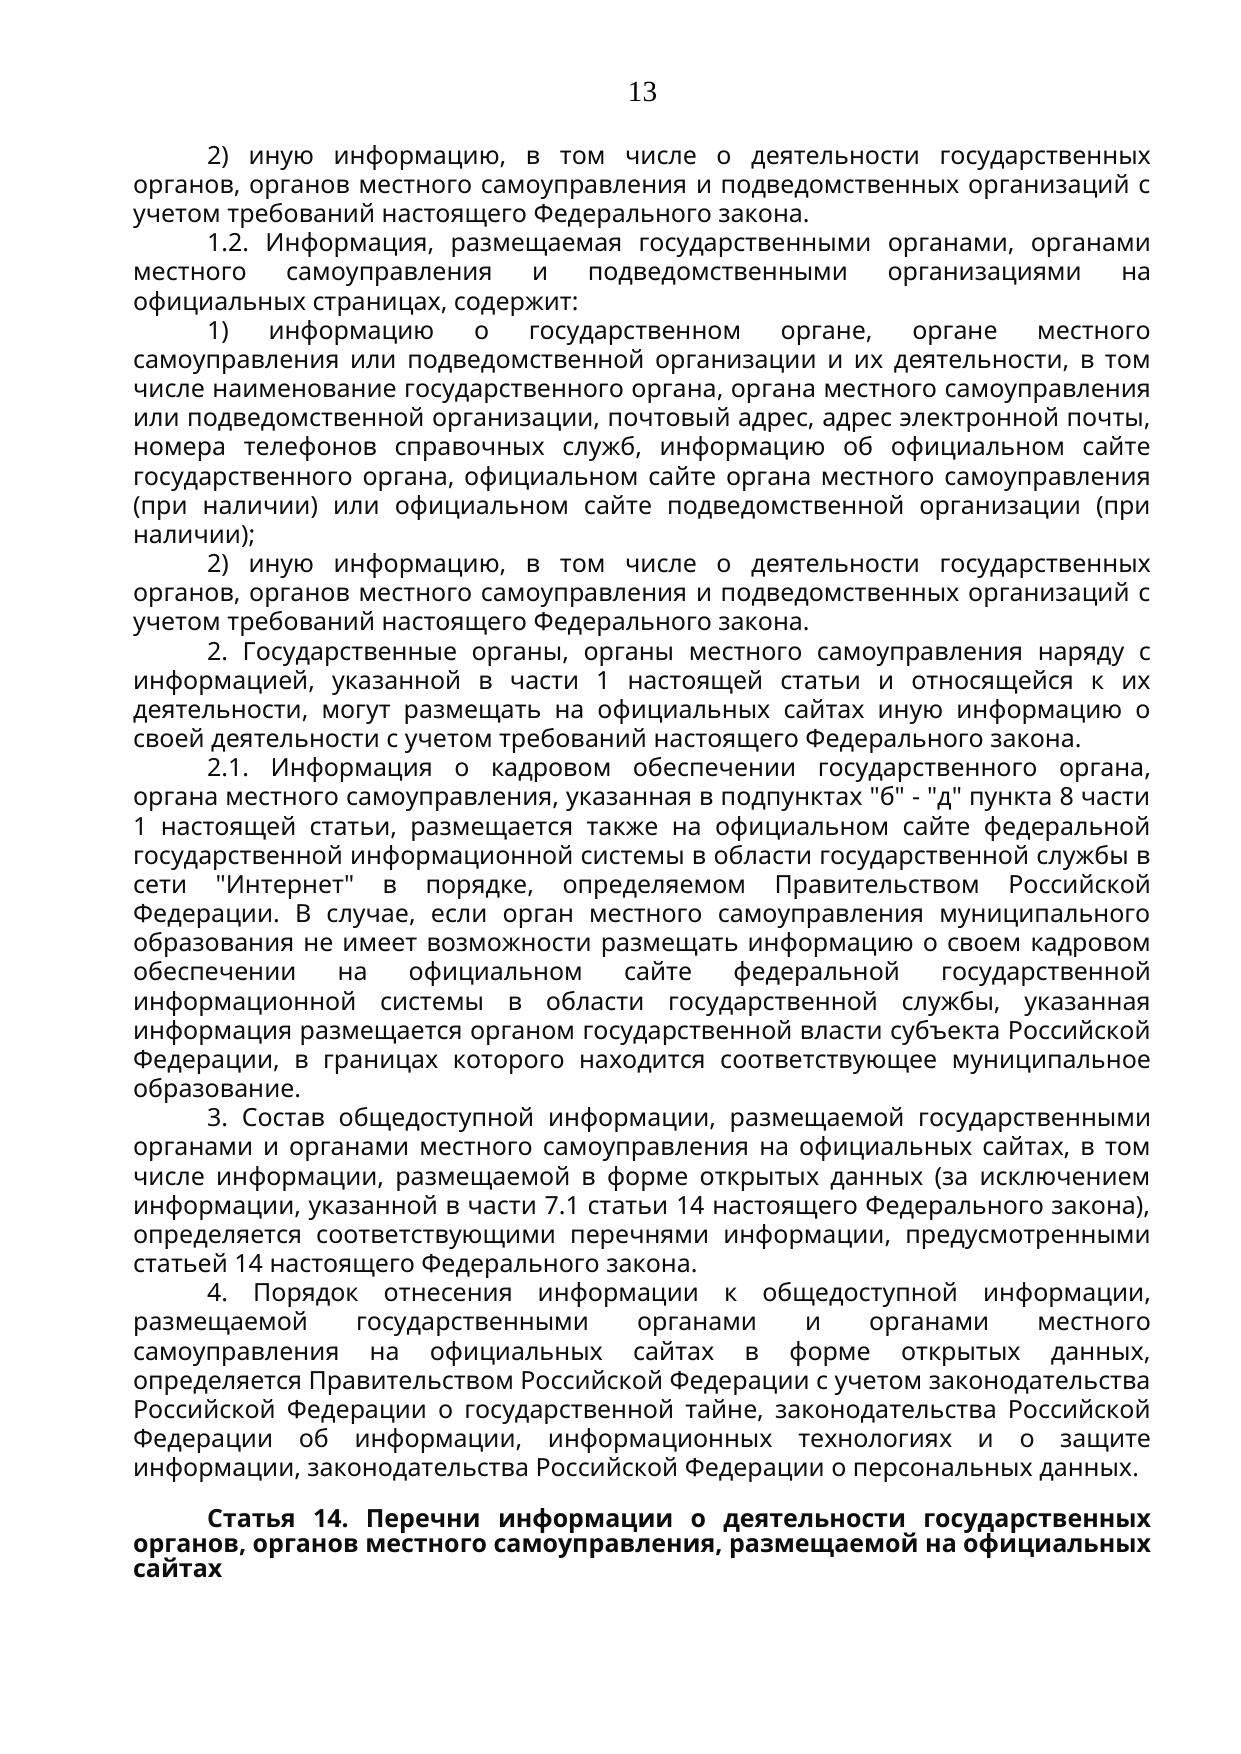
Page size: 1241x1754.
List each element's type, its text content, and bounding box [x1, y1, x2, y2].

text 1.2. Информация, размещаемая государственными органами, органами местного самоуправления и подведомственными организациями на официальных страницах, содержит: [133, 228, 1152, 316]
text 1) информацию о государственном органе, органе местного самоуправления или подведомственной организации и их деятельности, в том числе наименование государственного органа, органа местного самоуправления или подведомственной организации, почтовый адрес, адрес электронной почты, номера телефонов справочных служб, информацию об официальном сайте государственного органа, официальном сайте органа местного самоуправления (при наличии) или официальном сайте подведомственной организации (при наличии); [133, 316, 1152, 549]
text 2. Государственные органы, органы местного самоуправления наряду с информацией, указанной в части 1 настоящей статьи и относящейся к их деятельности, могут размещать на официальных сайтах иную информацию о своей деятельности с учетом требований настоящего Федерального закона. [133, 637, 1152, 753]
text 2.1. Информация о кадровом обеспечении государственного органа, органа местного самоуправления, указанная в подпунктах "б" - "д" пункта 8 части 1 настоящей статьи, размещается также на официальном сайте федеральной государственной информационной системы в области государственной службы в сети "Интернет" в порядке, определяемом Правительством Российской Федерации. В случае, если орган местного самоуправления муниципального образования не имеет возможности размещать информацию о своем кадровом обеспечении на официальном сайте федеральной государственной информационной системы в области государственной службы, указанная информация размещается органом государственной власти субъекта Российской Федерации, в границах которого находится соответствующее муниципальное образование. [133, 753, 1152, 1103]
text 2) иную информацию, в том числе о деятельности государственных органов, органов местного самоуправления и подведомственных организаций с учетом требований настоящего Федерального закона. [133, 549, 1152, 637]
text Статья 14. Перечни информации о деятельности государственных органов, органов местного самоуправления, размещаемой на официальных сайтах [133, 1507, 1152, 1582]
text 4. Порядок отнесения информации к общедоступной информации, размещаемой государственными органами и органами местного самоуправления на официальных сайтах в форме открытых данных, определяется Правительством Российской Федерации с учетом законодательства Российской Федерации о государственной тайне, законодательства Российской Федерации об информации, информационных технологиях и о защите информации, законодательства Российской Федерации о персональных данных. [133, 1278, 1152, 1482]
text 2) иную информацию, в том числе о деятельности государственных органов, органов местного самоуправления и подведомственных организаций с учетом требований настоящего Федерального закона. [133, 141, 1152, 228]
text 3. Состав общедоступной информации, размещаемой государственными органами и органами местного самоуправления на официальных сайтах, в том числе информации, размещаемой в форме открытых данных (за исключением информации, указанной в части 7.1 статьи 14 настоящего Федерального закона), определяется соответствующими перечнями информации, предусмотренными статьей 14 настоящего Федерального закона. [133, 1103, 1152, 1278]
